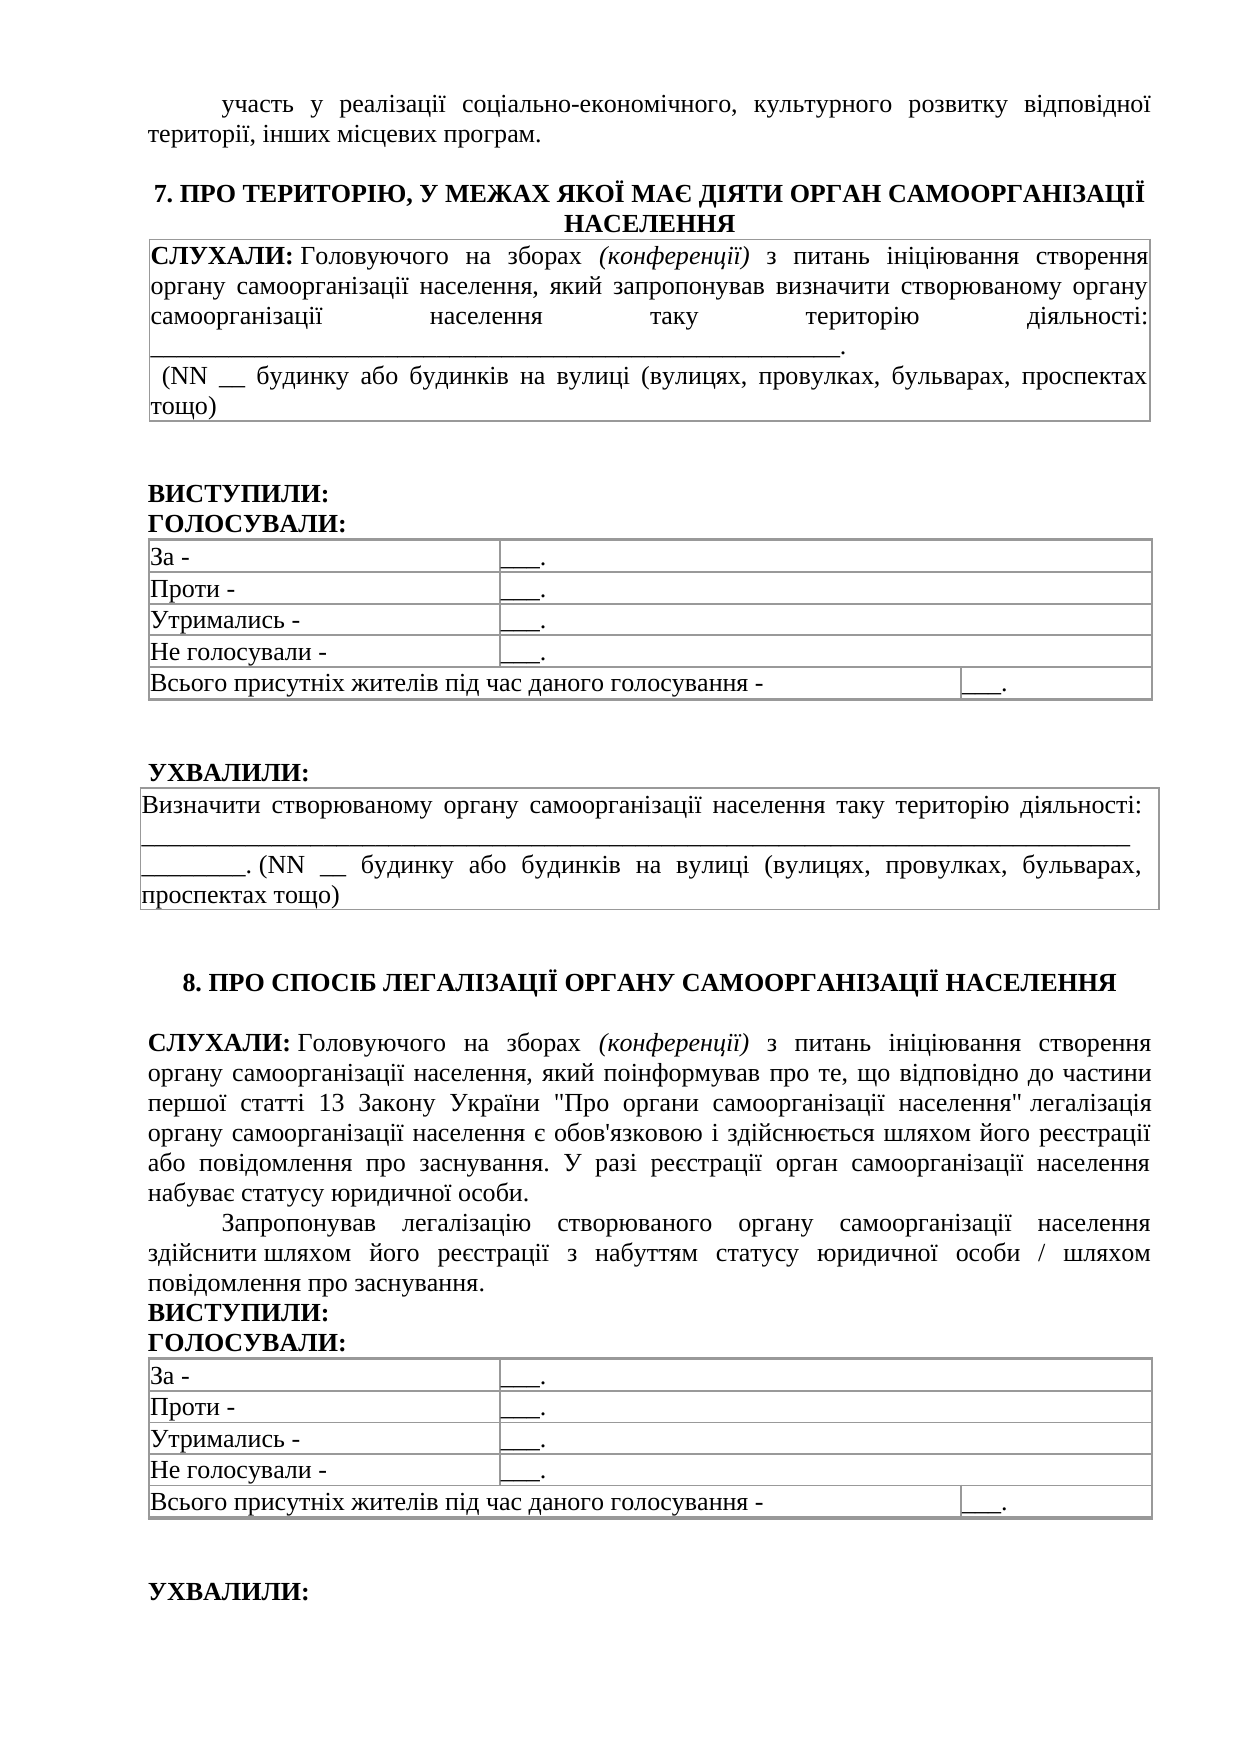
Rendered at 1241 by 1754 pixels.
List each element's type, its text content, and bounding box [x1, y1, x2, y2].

text ГОЛОСУВАЛИ: [148, 508, 1152, 538]
table_header [150, 1392, 499, 1422]
table_header [150, 541, 499, 571]
table_header [501, 573, 1151, 603]
text Запропонував легалізацію створюваного органу самоорганізації населення здійснити шляхом його реєстрації з набуттям статусу юридичної особи / шляхом повідомлення про заснування. [148, 1207, 1152, 1297]
table_header [501, 1455, 1151, 1485]
table_header СЛУХАЛИ: Головуючого на зборах (конференції) з питань ініціювання створення органу самоорганізації населення, який запропонував визначити створюваному органу самоорганізації населення таку територію діяльності: _____________________________________________________. (NN __ будинку або будинків на вулиці (вулицях, провулках, бульварах, проспектах тощо) [150, 240, 1149, 420]
table_header [150, 1360, 499, 1390]
text участь у реалізації соціально-економічного, культурного розвитку відповідної території, інших місцевих програм. [148, 88, 1152, 148]
table_header [150, 668, 960, 698]
table_header [150, 1423, 499, 1453]
text ВИСТУПИЛИ: [148, 1297, 1152, 1327]
table_header [150, 636, 499, 666]
text УХВАЛИЛИ: [148, 1576, 1152, 1606]
table_header [150, 605, 499, 634]
table_header [501, 605, 1151, 634]
table_header [501, 541, 1151, 571]
table_header [501, 1392, 1151, 1422]
text ВИСТУПИЛИ: [148, 478, 1152, 508]
text УХВАЛИЛИ: [148, 757, 1152, 787]
table_header [150, 573, 499, 603]
table_header [150, 1486, 960, 1516]
table_header [150, 1455, 499, 1485]
table_header [962, 668, 1151, 698]
table_header [501, 1423, 1151, 1453]
table_header [962, 1486, 1151, 1516]
table_header Визначити створюваному органу самоорганізації населення таку територію діяльності: ____________________________________________________________________________________. (NN __ будинку або будинків на вулиці (вулицях, провулках, бульварах, проспектах тощо) [141, 789, 1158, 909]
text 8. ПРО СПОСІБ ЛЕГАЛІЗАЦІЇ ОРГАНУ САМООРГАНІЗАЦІЇ НАСЕЛЕННЯ [148, 967, 1152, 997]
text ГОЛОСУВАЛИ: [148, 1327, 1152, 1357]
text СЛУХАЛИ: Головуючого на зборах (конференції) з питань ініціювання створення органу самоорганізації населення, який поінформував про те, що відповідно до частини першої статті 13 Закону України "Про органи самоорганізації населення" легалізація органу самоорганізації населення є обов'язковою і здійснюється шляхом його реєстрації або повідомлення про заснування. У разі реєстрації орган самоорганізації населення набуває статусу юридичної особи. [148, 1027, 1152, 1207]
table_header [501, 1360, 1151, 1390]
table_header [501, 636, 1151, 666]
text 7. ПРО ТЕРИТОРІЮ, У МЕЖАХ ЯКОЇ МАЄ ДІЯТИ ОРГАН САМООРГАНІЗАЦІЇ НАСЕЛЕННЯ [148, 178, 1152, 238]
